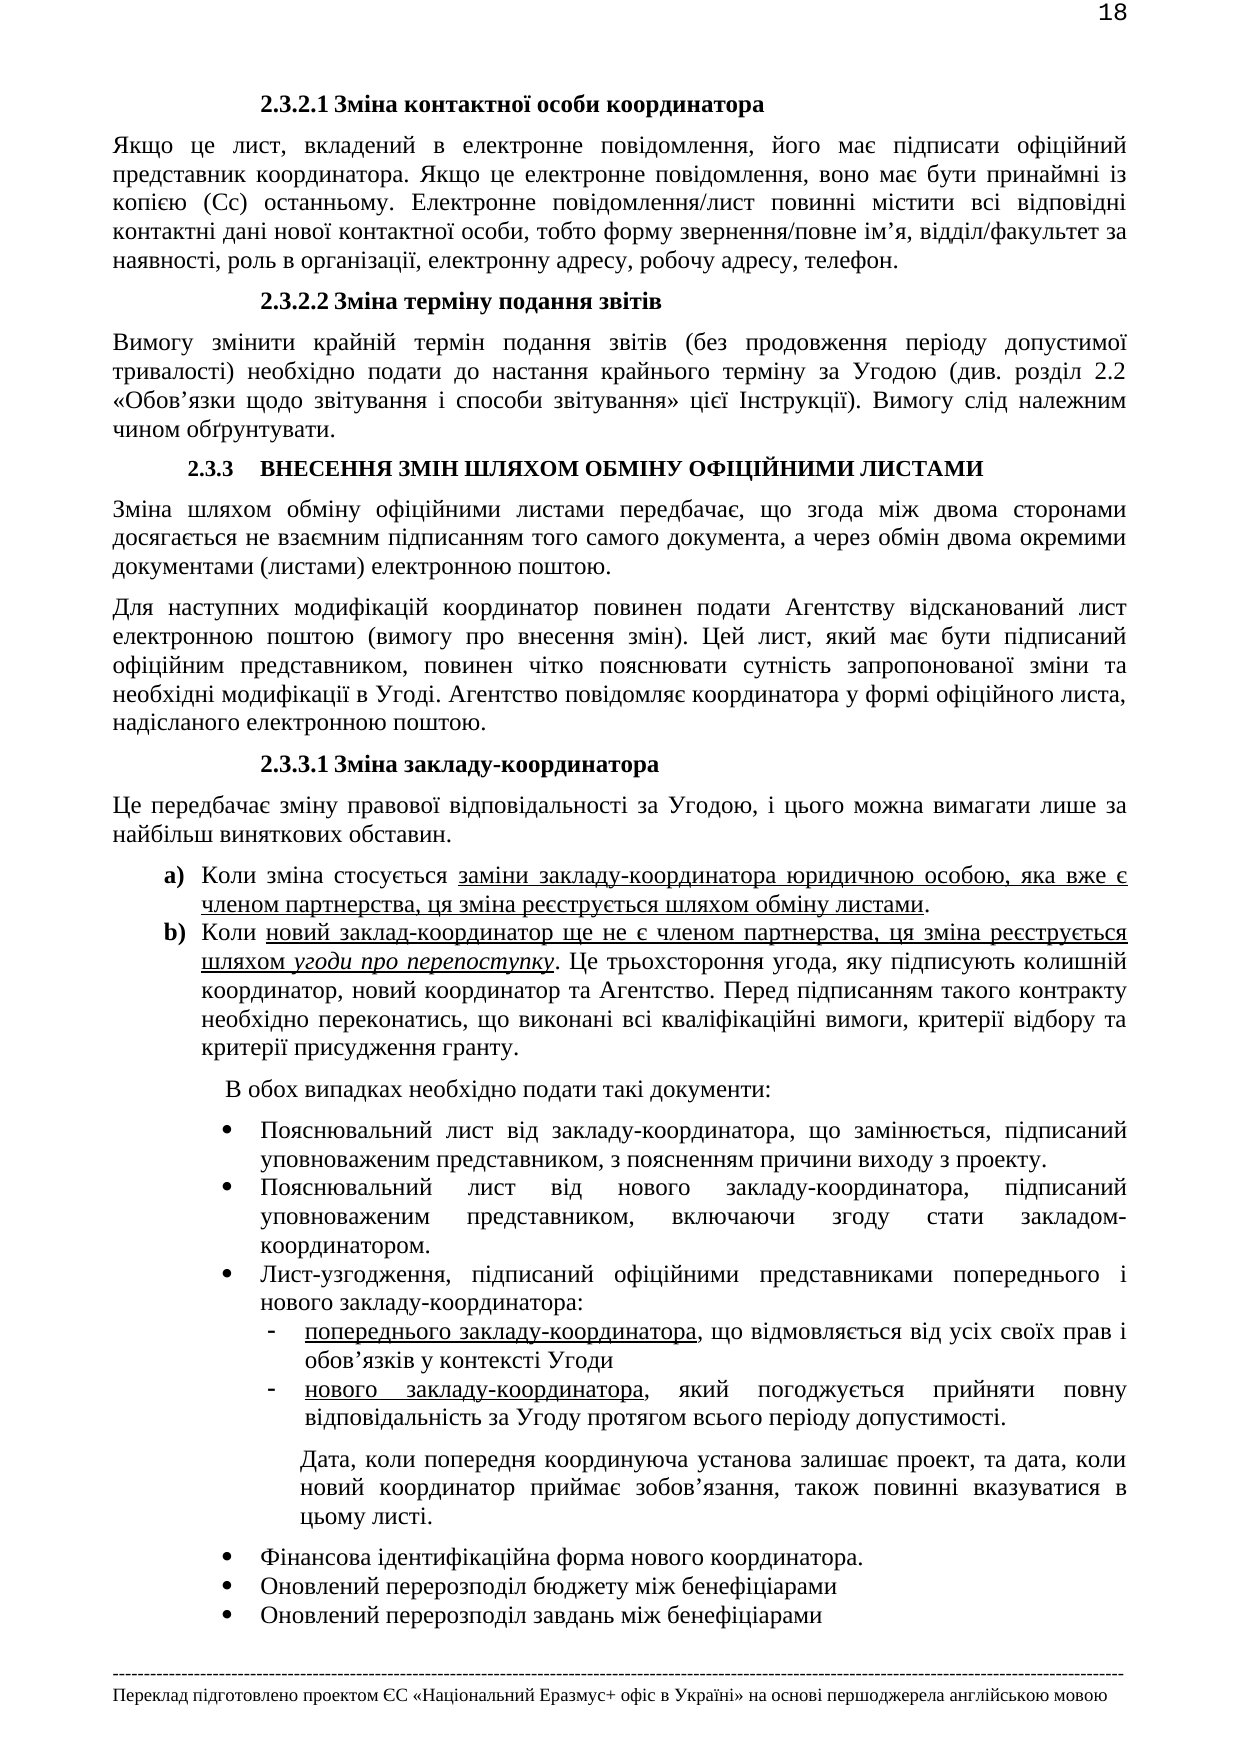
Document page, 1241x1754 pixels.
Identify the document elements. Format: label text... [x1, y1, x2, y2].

list Оновлений перерозподіл завдань між бенефіціарами [223, 1600, 1128, 1629]
subtitle 2.3.2.2 Зміна терміну подання звітів [260, 286, 1128, 315]
subtitle 2.3.2.1 Зміна контактної особи координатора [260, 89, 1128, 117]
subtitle 2.3.3 ВНЕСЕННЯ ЗМІН ШЛЯХОМ ОБМІНУ ОФІЦІЙНИМИ ЛИСТАМИ [187, 455, 1128, 481]
list попереднього закладу-координатора, що відмовляється від усіх своїх прав і обов’язків у контексті Угоди [267, 1316, 1128, 1374]
list Пояснювальний лист від нового закладу-координатора, підписаний уповноваженим представником, включаючи згоду стати закладом-координатором. [223, 1172, 1128, 1259]
text Вимогу змінити крайній термін подання звітів (без продовження періоду допустимої тривалості) необхідно подати до настання крайнього терміну за Угодою (див. розділ 2.2 «Обов’язки щодо звітування і способи звітування» цієї Інструкції). Вимогу слід належним чином обґрунтувати. [112, 327, 1128, 442]
list Оновлений перерозподіл бюджету між бенефіціарами [223, 1571, 1128, 1600]
text В обох випадках необхідно подати такі документи: [189, 1074, 1128, 1102]
list Коли зміна стосується заміни закладу-координатора юридичною особою, яка вже є членом партнерства, ця зміна реєструється шляхом обміну листами. [164, 860, 1128, 917]
text Дата, коли попередня координуюча установа залишає проект, та дата, коли новий координатор приймає зобов’язання, також повинні вказуватися в цьому листі. [300, 1444, 1128, 1530]
text Якщо це лист, вкладений в електронне повідомлення, його має підписати офіційний представник координатора. Якщо це електронне повідомлення, воно має бути принаймні із копією (Cc) останньому. Електронне повідомлення/лист повинні містити всі відповідні контактні дані нової контактної особи, тобто форму звернення/повне ім’я, відділ/факультет за наявності, роль в організації, електронну адресу, робочу адресу, телефон. [112, 130, 1128, 274]
list Пояснювальний лист від закладу-координатора, що замінюється, підписаний уповноваженим представником, з поясненням причини виходу з проекту. [223, 1115, 1128, 1172]
text Це передбачає зміну правової відповідальності за Угодою, і цього можна вимагати лише за найбільш виняткових обставин. [112, 790, 1128, 847]
list Коли новий заклад-координатор ще не є членом партнерства, ця зміна реєструється шляхом угоди про перепоступку. Це трьохстороння угода, яку підписують колишній координатор, новий координатор та Агентство. Перед підписанням такого контракту необхідно переконатись, що виконані всі кваліфікаційні вимоги, критерії відбору та критерії присудження гранту. [164, 917, 1128, 1061]
list Фінансова ідентифікаційна форма нового координатора. [223, 1542, 1128, 1571]
list нового закладу-координатора, який погоджується прийняти повну відповідальність за Угоду протягом всього періоду допустимості. [267, 1374, 1128, 1431]
subtitle 2.3.3.1 Зміна закладу-координатора [260, 749, 1128, 777]
list Лист-узгодження, підписаний офіційними представниками попереднього і нового закладу-координатора: [223, 1259, 1128, 1316]
text Для наступних модифікацій координатор повинен подати Агентству відсканований лист електронною поштою (вимогу про внесення змін). Цей лист, який має бути підписаний офіційним представником, повинен чітко пояснювати сутність запропонованої зміни та необхідні модифікації в Угоді. Агентство повідомляє координатора у формі офіційного листа, надісланого електронною поштою. [112, 592, 1128, 736]
text Зміна шляхом обміну офіційними листами передбачає, що згода між двома сторонами досягається не взаємним підписанням того самого документа, а через обмін двома окремими документами (листами) електронною поштою. [112, 494, 1128, 580]
